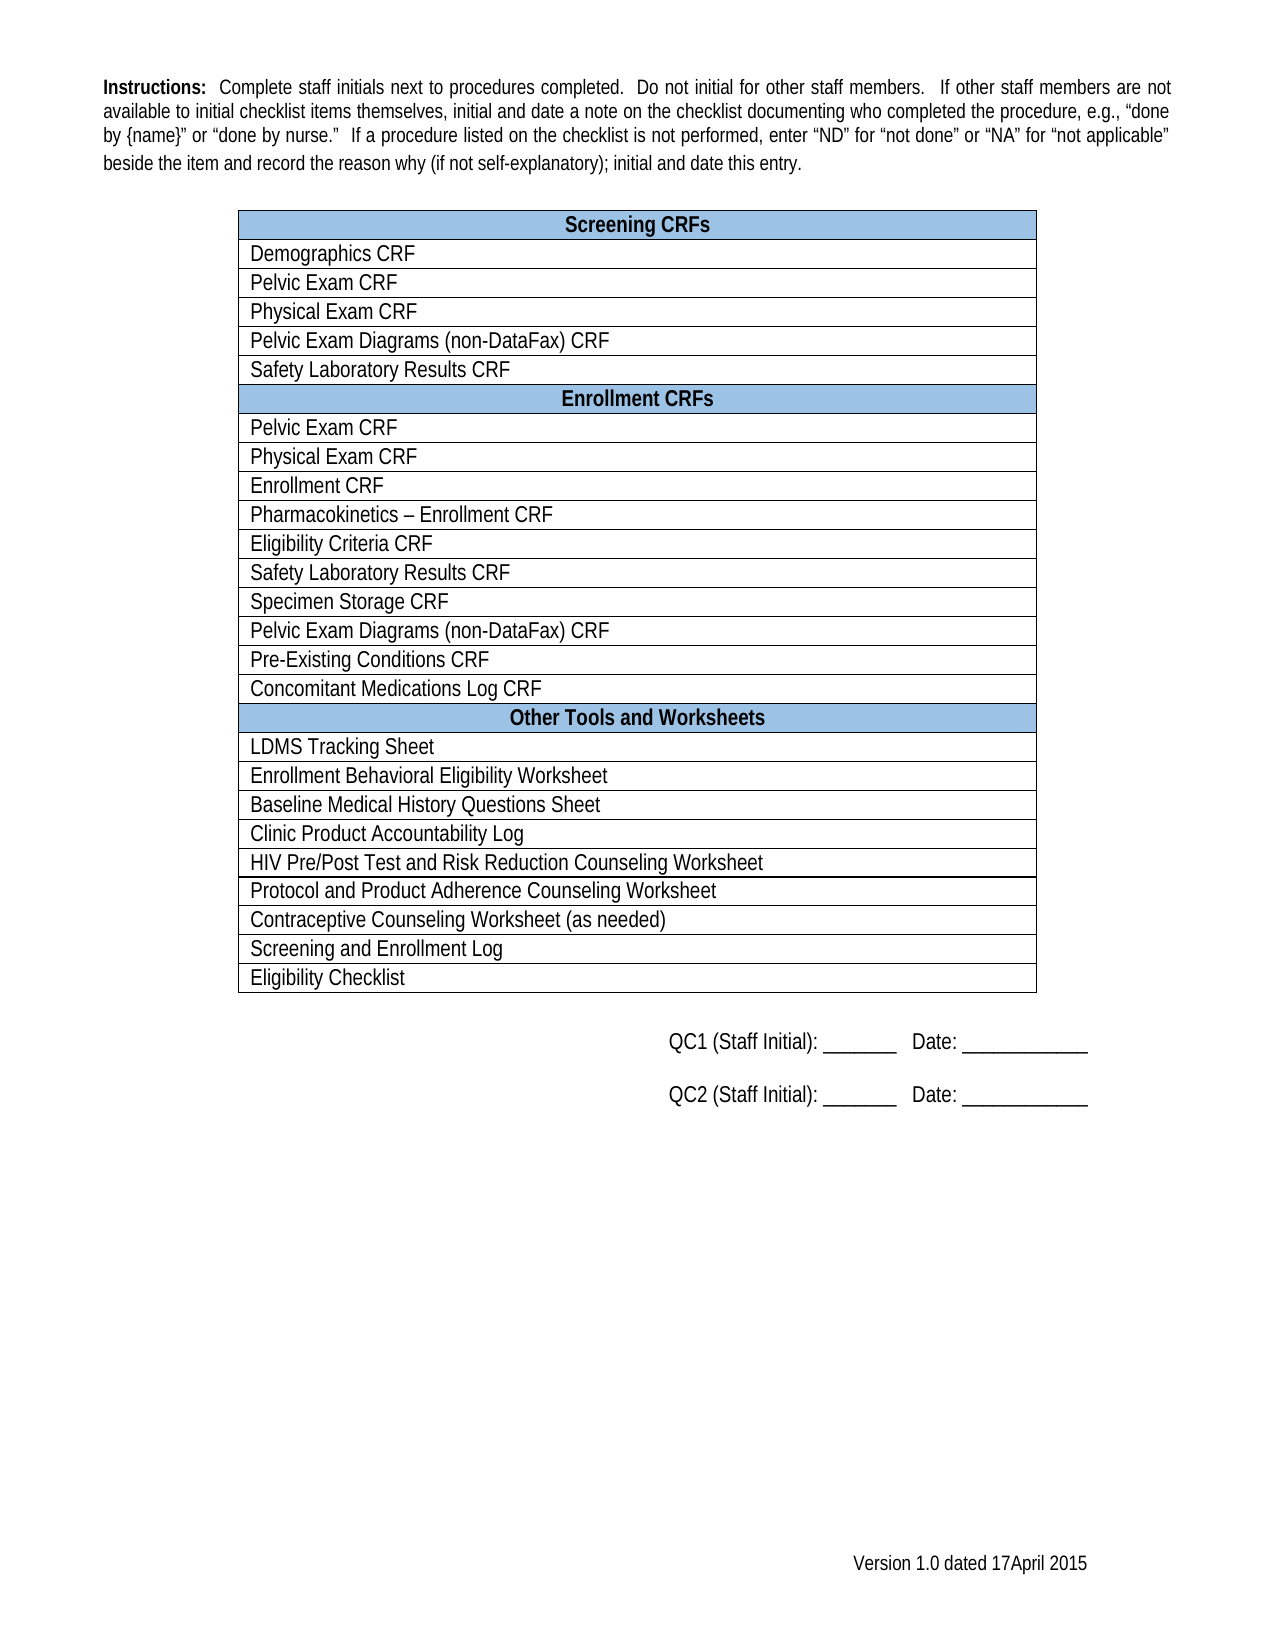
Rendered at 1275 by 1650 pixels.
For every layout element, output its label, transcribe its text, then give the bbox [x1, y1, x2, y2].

table_cell Physical Exam CRF [239, 443, 1036, 471]
table_cell Screening and Enrollment Log [239, 935, 1036, 963]
table_cell LDMS Tracking Sheet [239, 733, 1036, 761]
table_cell Demographics CRF [239, 240, 1036, 268]
table_cell Baseline Medical History Questions Sheet [239, 791, 1036, 818]
table_cell Pharmacokinetics – Enrollment CRF [239, 501, 1036, 529]
table_cell Clinic Product Accountability Log [239, 820, 1036, 847]
table_cell Safety Laboratory Results CRF [239, 356, 1036, 384]
table_cell Enrollment CRF [239, 472, 1036, 500]
table_cell Pelvic Exam Diagrams (non-DataFax) CRF [239, 617, 1036, 645]
table_cell Contraceptive Counseling Worksheet (as needed) [239, 906, 1036, 934]
table_cell Pelvic Exam CRF [239, 414, 1036, 442]
table_cell Other Tools and Worksheets [239, 704, 1036, 732]
table_cell Pre-Existing Conditions CRF [239, 646, 1036, 674]
table_header Screening CRFs [239, 211, 1036, 239]
table_cell Eligibility Checklist [239, 964, 1036, 992]
text QC1 (Staff Initial): _______ Date: ____________ [187, 1028, 1087, 1054]
table_cell Specimen Storage CRF [239, 588, 1036, 616]
table_cell Enrollment CRFs [239, 385, 1036, 413]
table_cell Concomitant Medications Log CRF [239, 675, 1036, 703]
table_cell Eligibility Criteria CRF [239, 530, 1036, 558]
table_cell Pelvic Exam CRF [239, 269, 1036, 297]
text QC2 (Staff Initial): _______ Date: ____________ [187, 1081, 1087, 1107]
table_cell Pelvic Exam Diagrams (non-DataFax) CRF [239, 327, 1036, 355]
table_cell Protocol and Product Adherence Counseling Worksheet [239, 878, 1036, 905]
table_cell Physical Exam CRF [239, 298, 1036, 326]
table_cell Safety Laboratory Results CRF [239, 559, 1036, 587]
table_cell HIV Pre/Post Test and Risk Reduction Counseling Worksheet [239, 849, 1036, 876]
table_cell Enrollment Behavioral Eligibility Worksheet [239, 762, 1036, 789]
